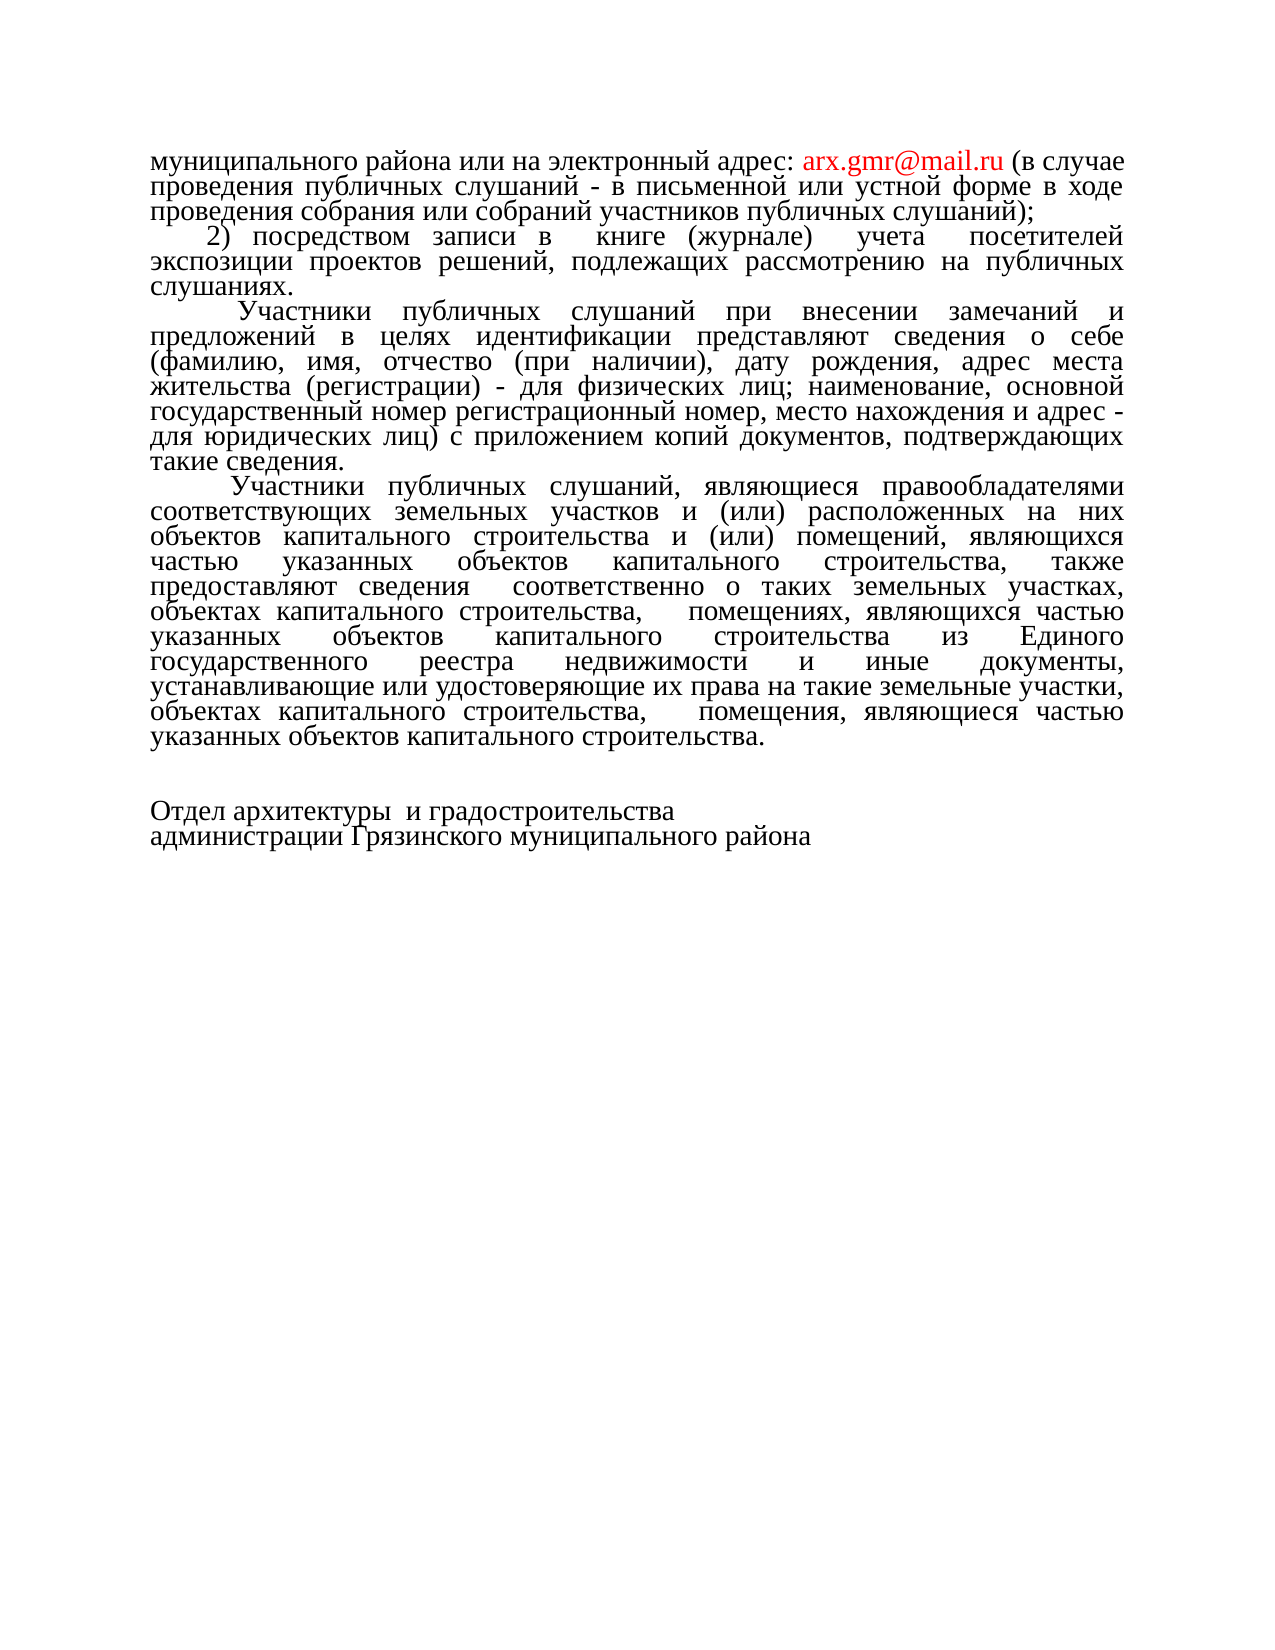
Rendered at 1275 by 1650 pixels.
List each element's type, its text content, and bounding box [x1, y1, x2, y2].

text Участники публичных слушаний при внесении замечаний и предложений в целях идентификации представляют сведения о себе (фамилию, имя, отчество (при наличии), дату рождения, адрес места жительства (регистрации) - для физических лиц; наименование, основной государственный номер регистрационный номер, место нахождения и адрес - для юридических лиц) с приложением копий документов, подтверждающих такие сведения. [150, 300, 1125, 475]
text 2) посредством записи в книге (журнале) учета посетителей экспозиции проектов решений, подлежащих рассмотрению на публичных слушаниях. [150, 225, 1125, 300]
text Участники публичных слушаний, являющиеся правообладателями соответствующих земельных участков и (или) расположенных на них объектов капитального строительства и (или) помещений, являющихся частью указанных объектов капитального строительства, также предоставляют сведения соответственно о таких земельных участках, объектах капитального строительства, помещениях, являющихся частью указанных объектов капитального строительства из Единого государственного реестра недвижимости и иные документы, устанавливающие или удостоверяющие их права на такие земельные участки, объектах капитального строительства, помещения, являющиеся частью указанных объектов капитального строительства. [150, 475, 1125, 750]
text администрации Грязинского муниципального района [150, 825, 1125, 850]
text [150, 150, 1125, 225]
text Отдел архитектуры и градостроительства [150, 800, 1125, 825]
